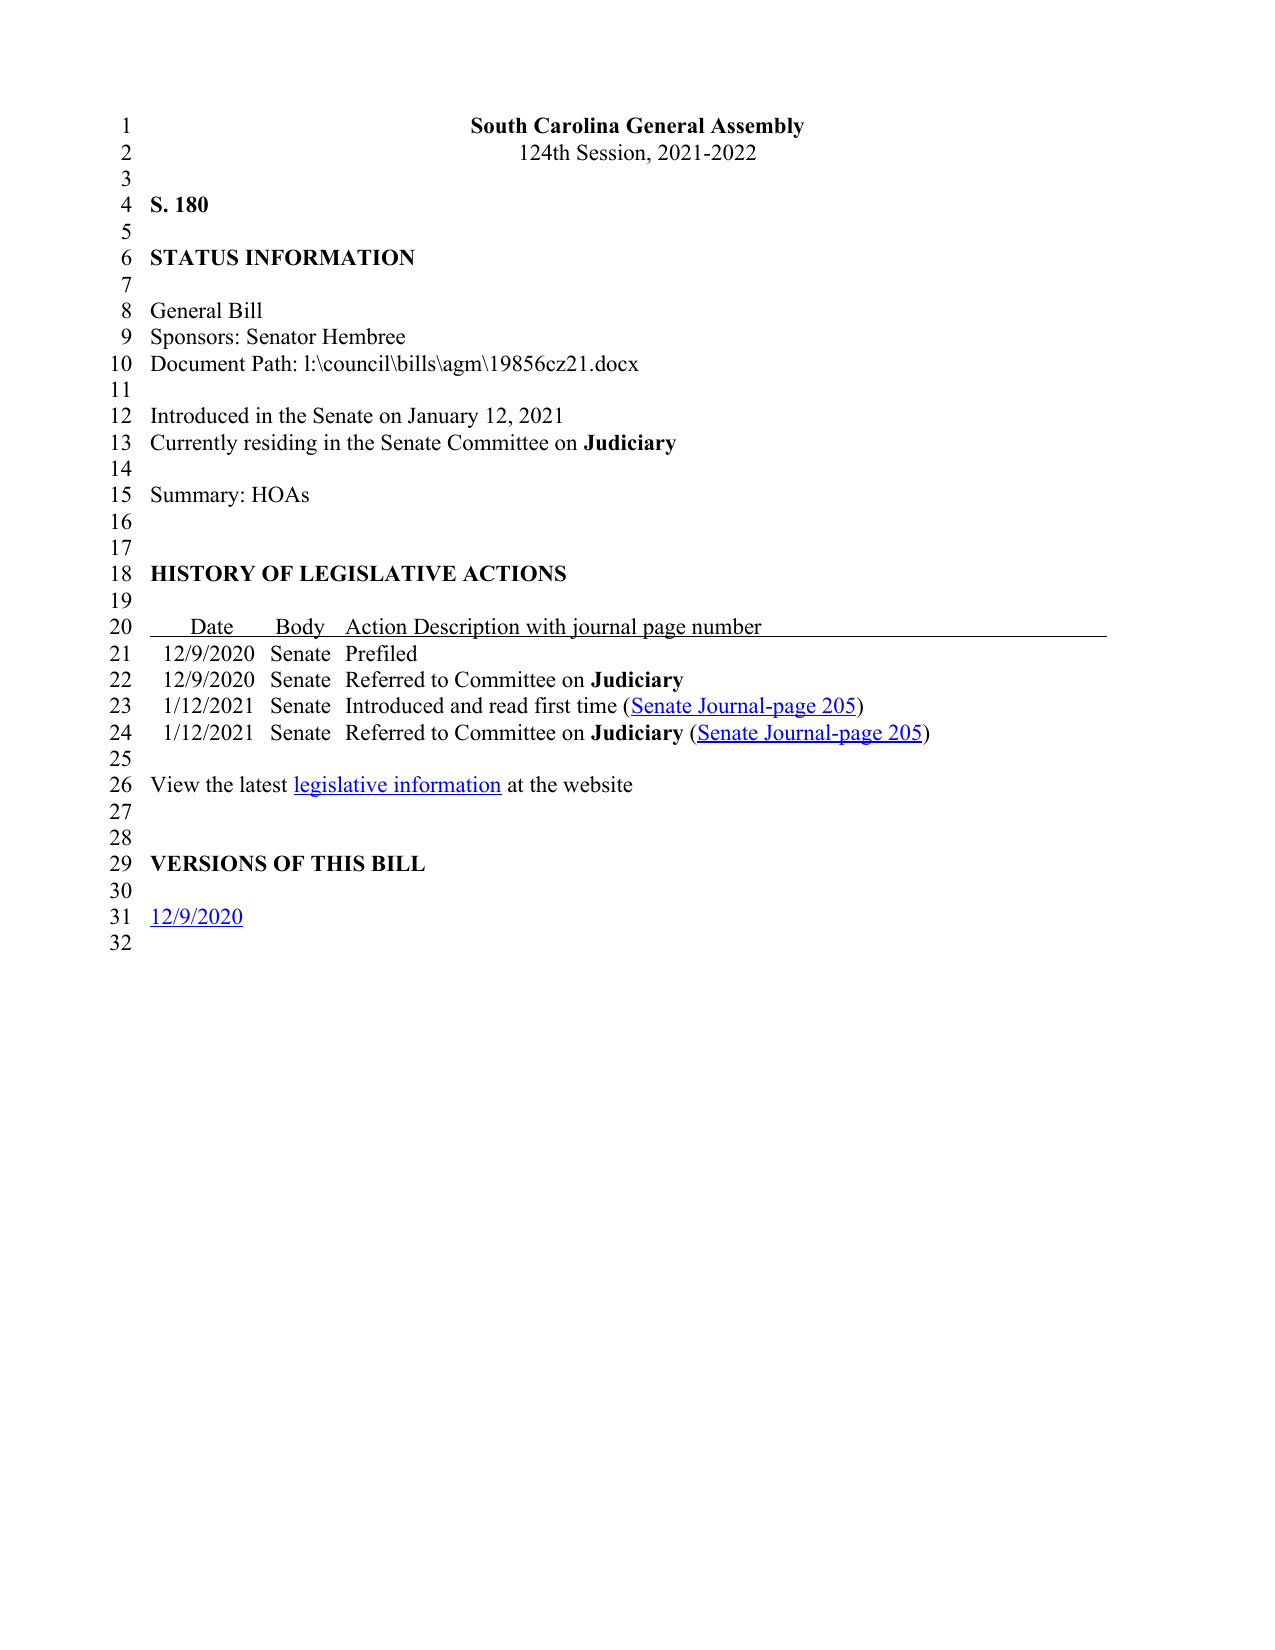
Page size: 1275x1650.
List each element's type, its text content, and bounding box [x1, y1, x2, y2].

text 12/9/2020 Senate Referred to Committee on Judiciary [150, 666, 1125, 692]
text STATUS INFORMATION [150, 244, 1125, 271]
text 1/12/2021 Senate Referred to Committee on Judiciary (Senate Journal-page 205) [150, 719, 1125, 745]
text S. 180 [150, 192, 1125, 218]
text 12/9/2020 [150, 903, 1125, 929]
text 1/12/2021 Senate Introduced and read first time (Senate Journal-page 205) [150, 692, 1125, 719]
text Summary: HOAs [150, 481, 1125, 508]
text General Bill [150, 297, 1125, 323]
text Introduced in the Senate on January 12, 2021 [150, 402, 1125, 429]
text Currently residing in the Senate Committee on Judiciary [150, 429, 1125, 455]
text Document Path: l:\council\bills\agm\19856cz21.docx [150, 350, 1125, 376]
text Sponsors: Senator Hembree [150, 323, 1125, 350]
text 124th Session, 2021-2022 [150, 139, 1125, 165]
text Date Body Action Description with journal page number [150, 613, 1125, 639]
text View the latest legislative information at the website [150, 771, 1125, 798]
text 12/9/2020 Senate Prefiled [150, 639, 1125, 666]
text VERSIONS OF THIS BILL [150, 850, 1125, 877]
text HISTORY OF LEGISLATIVE ACTIONS [150, 561, 1125, 587]
text South Carolina General Assembly [150, 112, 1125, 139]
